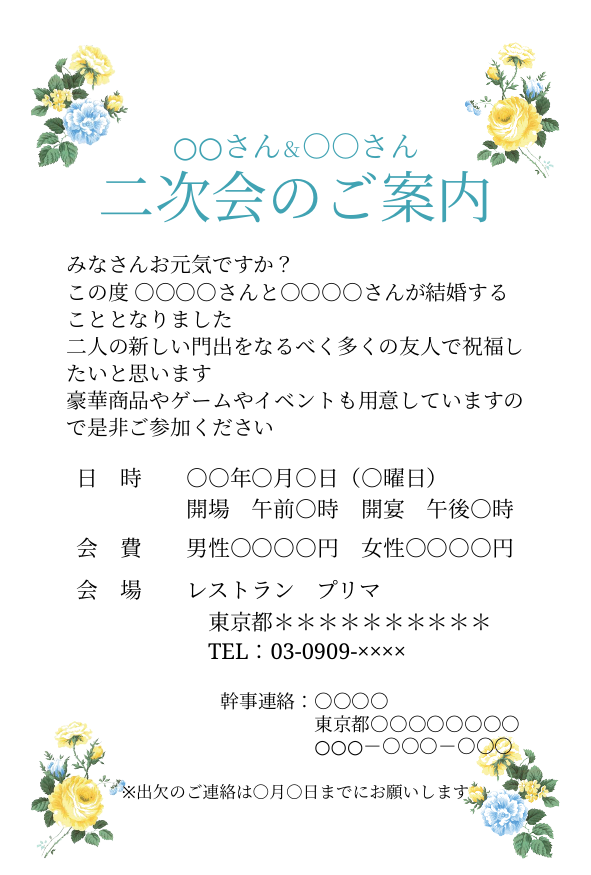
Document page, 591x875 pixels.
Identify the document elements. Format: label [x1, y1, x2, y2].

picture [30, 44, 129, 168]
picture [464, 41, 560, 179]
picture [30, 720, 126, 859]
picture [462, 735, 560, 859]
